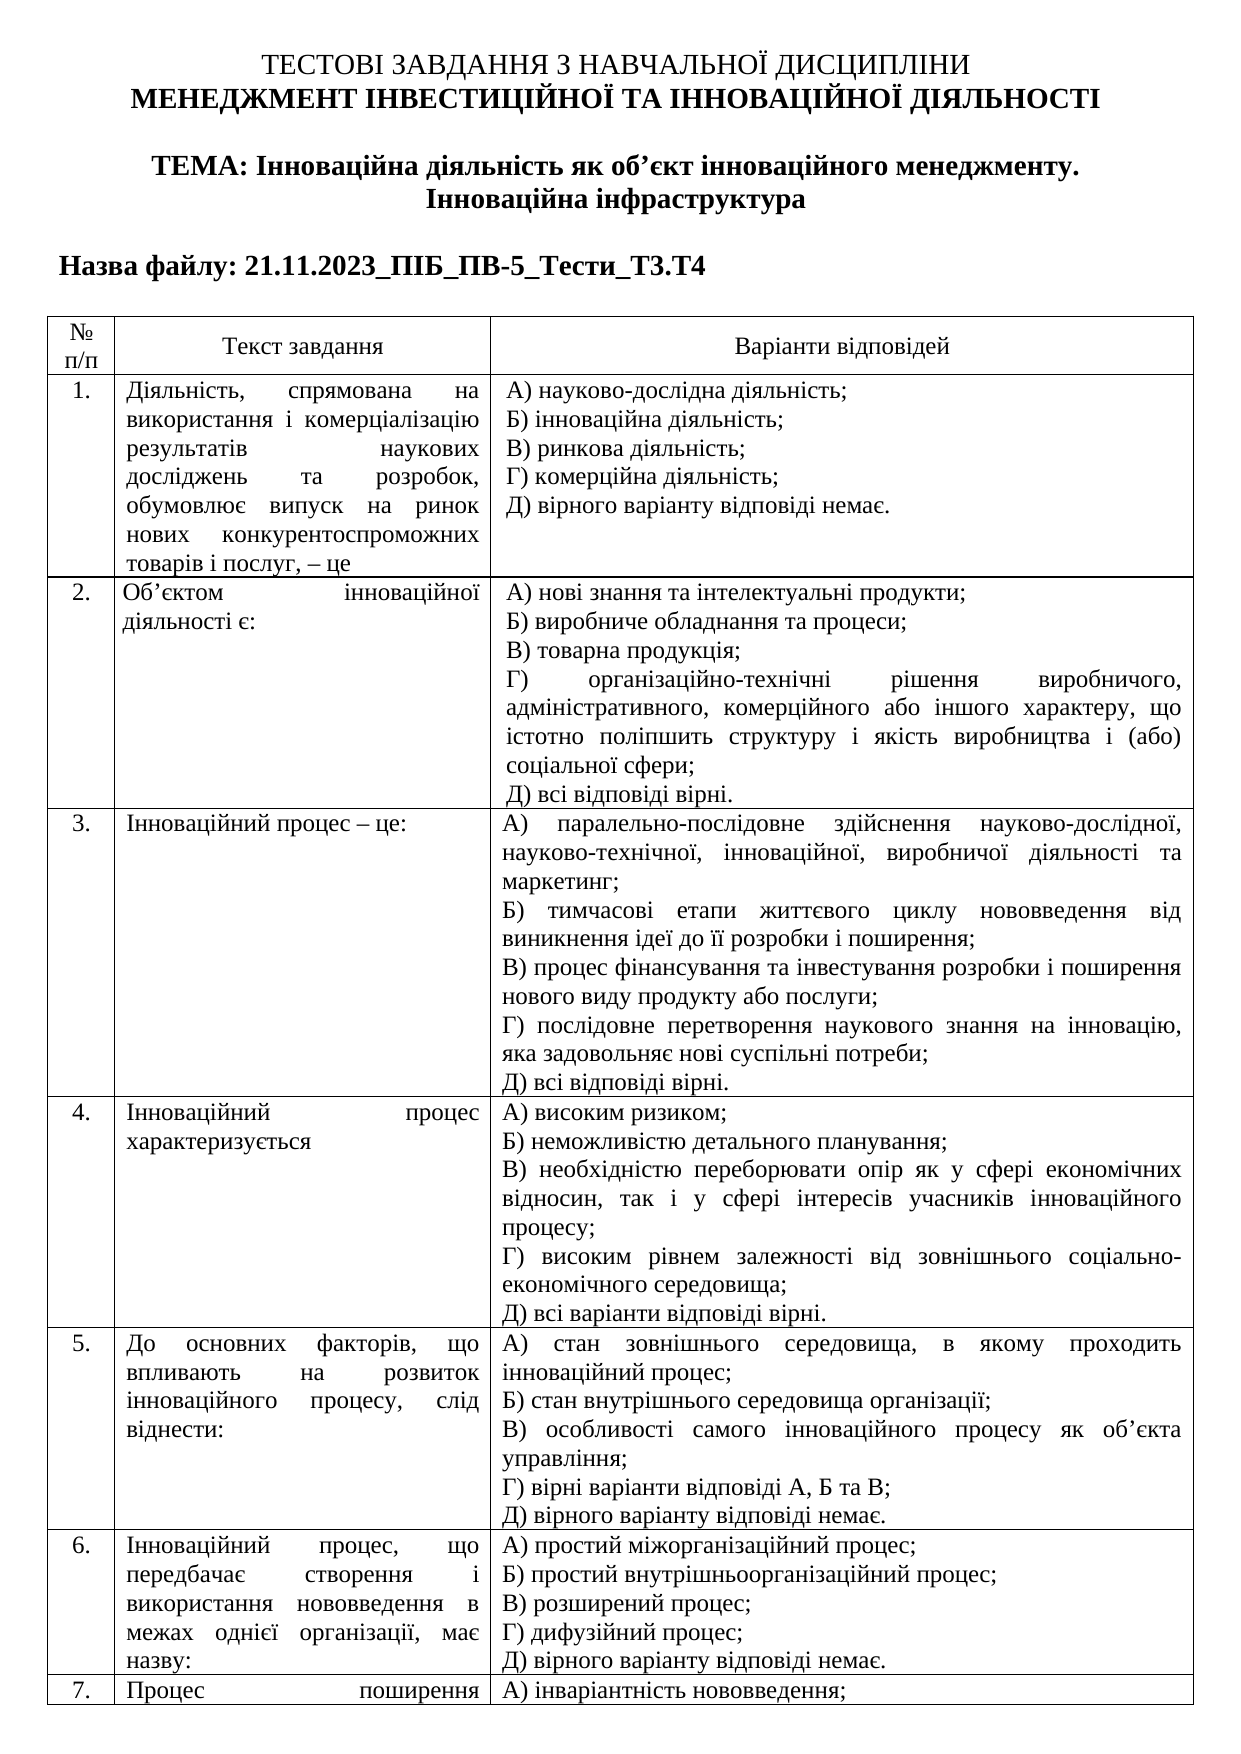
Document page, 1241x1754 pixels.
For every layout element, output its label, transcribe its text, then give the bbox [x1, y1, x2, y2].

table_cell 2. [48, 578, 114, 807]
table_cell До основних факторів, що впливають на розвиток інноваційного процесу, слід віднести: [115, 1328, 490, 1529]
table_cell А) нові знання та інтелектуальні продукти; Б) виробниче обладнання та процеси; В) товарна продукція; Г) організаційно-технічні рішення виробничого, адміністративного, комерційного або іншого характеру, що істотно поліпшить структуру і якість виробництва і (або) соціальної сфери; Д) всі відповіді вірні. [491, 578, 1193, 807]
table_cell 5. [48, 1328, 114, 1529]
table_cell Інноваційний процес характеризується [115, 1097, 490, 1327]
table_cell 3. [48, 809, 114, 1096]
table_cell А) високим ризиком; Б) неможливістю детального планування; В) необхідністю переборювати опір як у сфері економічних відносин, так і у сфері інтересів учасників інноваційного процесу; Г) високим рівнем залежності від зовнішнього соціально-економічного середовища; Д) всі варіанти відповіді вірні. [491, 1097, 1193, 1327]
table_cell А) науково-дослідна діяльність; Б) інноваційна діяльність; В) ринкова діяльність; Г) комерційна діяльність; Д) вірного варіанту відповіді немає. [491, 375, 1193, 576]
table_header ТЕСТОВІ ЗАВДАННЯ З НАВЧАЛЬНОЇ ДИСЦИПЛІНИ МЕНЕДЖМЕНТ ІНВЕСТИЦІЙНОЇ ТА ІННОВАЦІЙНОЇ ДІЯЛЬНОСТІ ТЕМА: Інноваційна діяльність як об’єкт інноваційного менеджменту. Інноваційна інфраструктура Назва файлу: 21.11.2023_ПІБ_ПВ-5_Тести_Т3.Т4 [47, 47, 1184, 316]
table_cell 4. [48, 1097, 114, 1327]
table_cell 1. [48, 375, 114, 576]
table_cell Об’єктом інноваційної діяльності є: [115, 578, 490, 807]
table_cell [115, 1675, 490, 1704]
table_cell А) стан зовнішнього середовища, в якому проходить інноваційний процес; Б) стан внутрішнього середовища організації; В) особливості самого інноваційного процесу як об’єкта управління; Г) вірні варіанти відповіді А, Б та В; Д) вірного варіанту відповіді немає. [491, 1328, 1193, 1529]
table_header Текст завдання [115, 317, 490, 374]
table_cell Діяльність, спрямована на використання і комерціалізацію результатів наукових досліджень та розробок, обумовлює випуск на ринок нових конкурентоспроможних товарів і послуг, – це [115, 375, 490, 576]
table_cell 6. [48, 1530, 114, 1674]
table_cell А) паралельно-послідовне здійснення науково-дослідної, науково-технічної, інноваційної, виробничої діяльності та маркетинг; Б) тимчасові етапи життєвого циклу нововведення від виникнення ідеї до її розробки і поширення; В) процес фінансування та інвестування розробки і поширення нового виду продукту або послуги; Г) послідовне перетворення наукового знання на інновацію, яка задовольняє нові суспільні потреби; Д) всі відповіді вірні. [491, 809, 1193, 1096]
table_header Варіанти відповідей [491, 317, 1193, 374]
table_cell Інноваційний процес, що передбачає створення і використання нововведення в межах однієї організації, має назву: [115, 1530, 490, 1674]
table_header № п/п [48, 317, 114, 374]
table_cell 7. [48, 1675, 114, 1704]
table_cell Інноваційний процес – це: [115, 809, 490, 1096]
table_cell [491, 1675, 1193, 1704]
